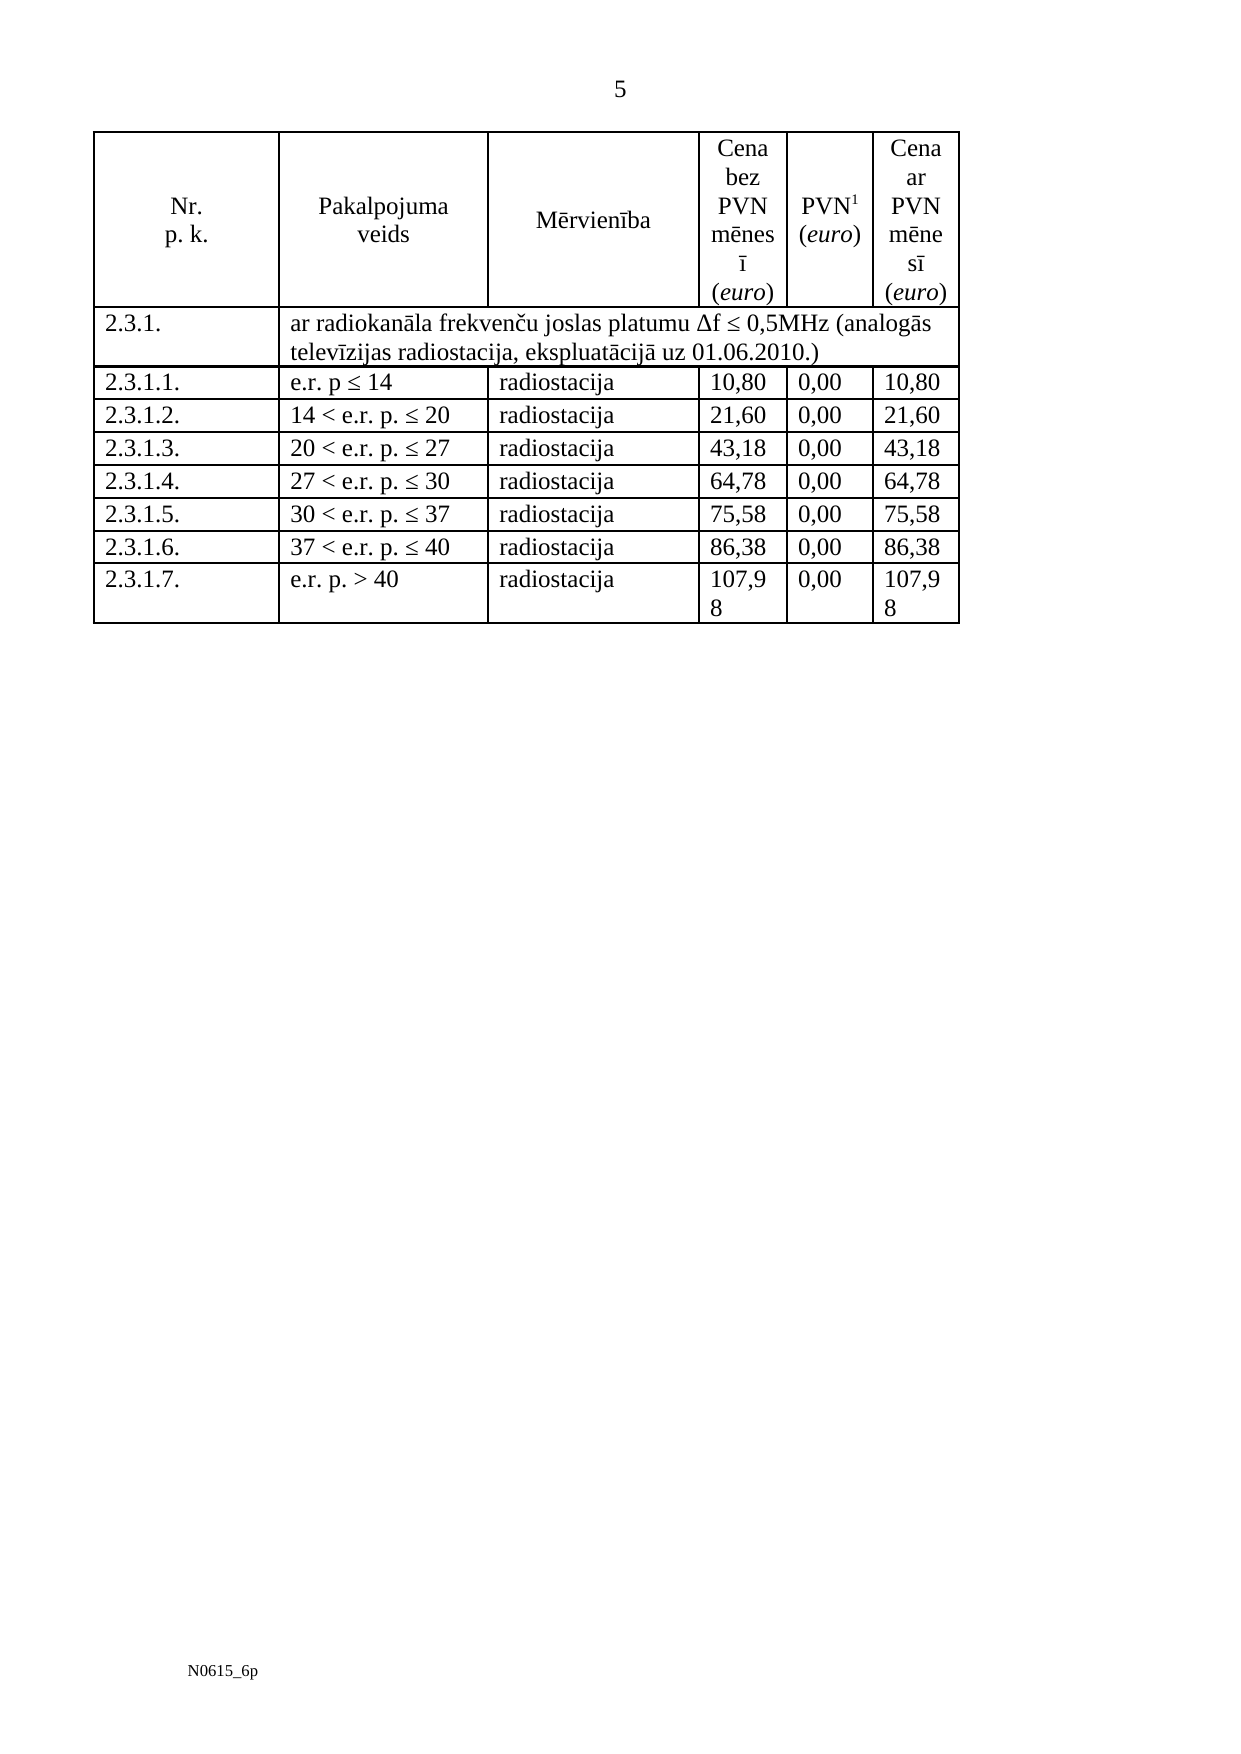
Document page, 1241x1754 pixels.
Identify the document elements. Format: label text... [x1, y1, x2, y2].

table_cell 2.3.1.1. [95, 368, 278, 398]
table_cell 2.3.1.4. [95, 466, 278, 497]
table_cell 43,18 [874, 433, 958, 464]
table_cell 107,98 [874, 564, 958, 622]
table_header PVN1 (euro) [788, 133, 872, 306]
table_cell radiostacija [489, 368, 698, 398]
table_cell 37 < e.r. p. ≤ 40 [280, 532, 487, 562]
table_cell 0,00 [788, 564, 872, 622]
table_cell 43,18 [700, 433, 786, 464]
table_cell 2.3.1.3. [95, 433, 278, 464]
table_cell 75,58 [874, 499, 958, 529]
table_cell radiostacija [489, 564, 698, 622]
table_cell radiostacija [489, 532, 698, 562]
table_cell 64,78 [700, 466, 786, 497]
table_cell 2.3.1.6. [95, 532, 278, 562]
table_cell radiostacija [489, 433, 698, 464]
table_cell 21,60 [700, 400, 786, 431]
table_cell 0,00 [788, 368, 872, 398]
table_cell 64,78 [874, 466, 958, 497]
table_cell 2.3.1.7. [95, 564, 278, 622]
table_cell 0,00 [788, 400, 872, 431]
table_cell 10,80 [700, 368, 786, 398]
table_header Cena bez PVN mēnesī (euro) [700, 133, 786, 306]
table_cell 86,38 [874, 532, 958, 562]
table_cell 86,38 [700, 532, 786, 562]
table_cell radiostacija [489, 466, 698, 497]
table_cell 0,00 [788, 532, 872, 562]
table_cell radiostacija [489, 400, 698, 431]
table_cell 2.3.1.2. [95, 400, 278, 431]
table_cell e.r. p. > 40 [280, 564, 487, 622]
table_cell 21,60 [874, 400, 958, 431]
table_cell 2.3.1. [95, 308, 278, 365]
table_cell 30 < e.r. p. ≤ 37 [280, 499, 487, 529]
table_cell 107,98 [700, 564, 786, 622]
table_cell 0,00 [788, 499, 872, 529]
table_header Mērvienība [489, 133, 698, 306]
table_cell radiostacija [489, 499, 698, 529]
table_cell e.r. p ≤ 14 [280, 368, 487, 398]
table_header Cena ar PVN mēnesī (euro) [874, 133, 958, 306]
table_cell 0,00 [788, 466, 872, 497]
table_cell 2.3.1.5. [95, 499, 278, 529]
table_cell 10,80 [874, 368, 958, 398]
table_cell ar radiokanāla frekvenču joslas platumu Δf ≤ 0,5MHz (analogās televīzijas radiostacija, ekspluatācijā uz 01.06.2010.) [280, 308, 958, 365]
table_cell 27 < e.r. p. ≤ 30 [280, 466, 487, 497]
table_cell 14 < e.r. p. ≤ 20 [280, 400, 487, 431]
table_cell 20 < e.r. p. ≤ 27 [280, 433, 487, 464]
table_cell 0,00 [788, 433, 872, 464]
table_header Nr. p. k. [95, 133, 278, 306]
table_header Pakalpojuma veids [280, 133, 487, 306]
table_cell 75,58 [700, 499, 786, 529]
